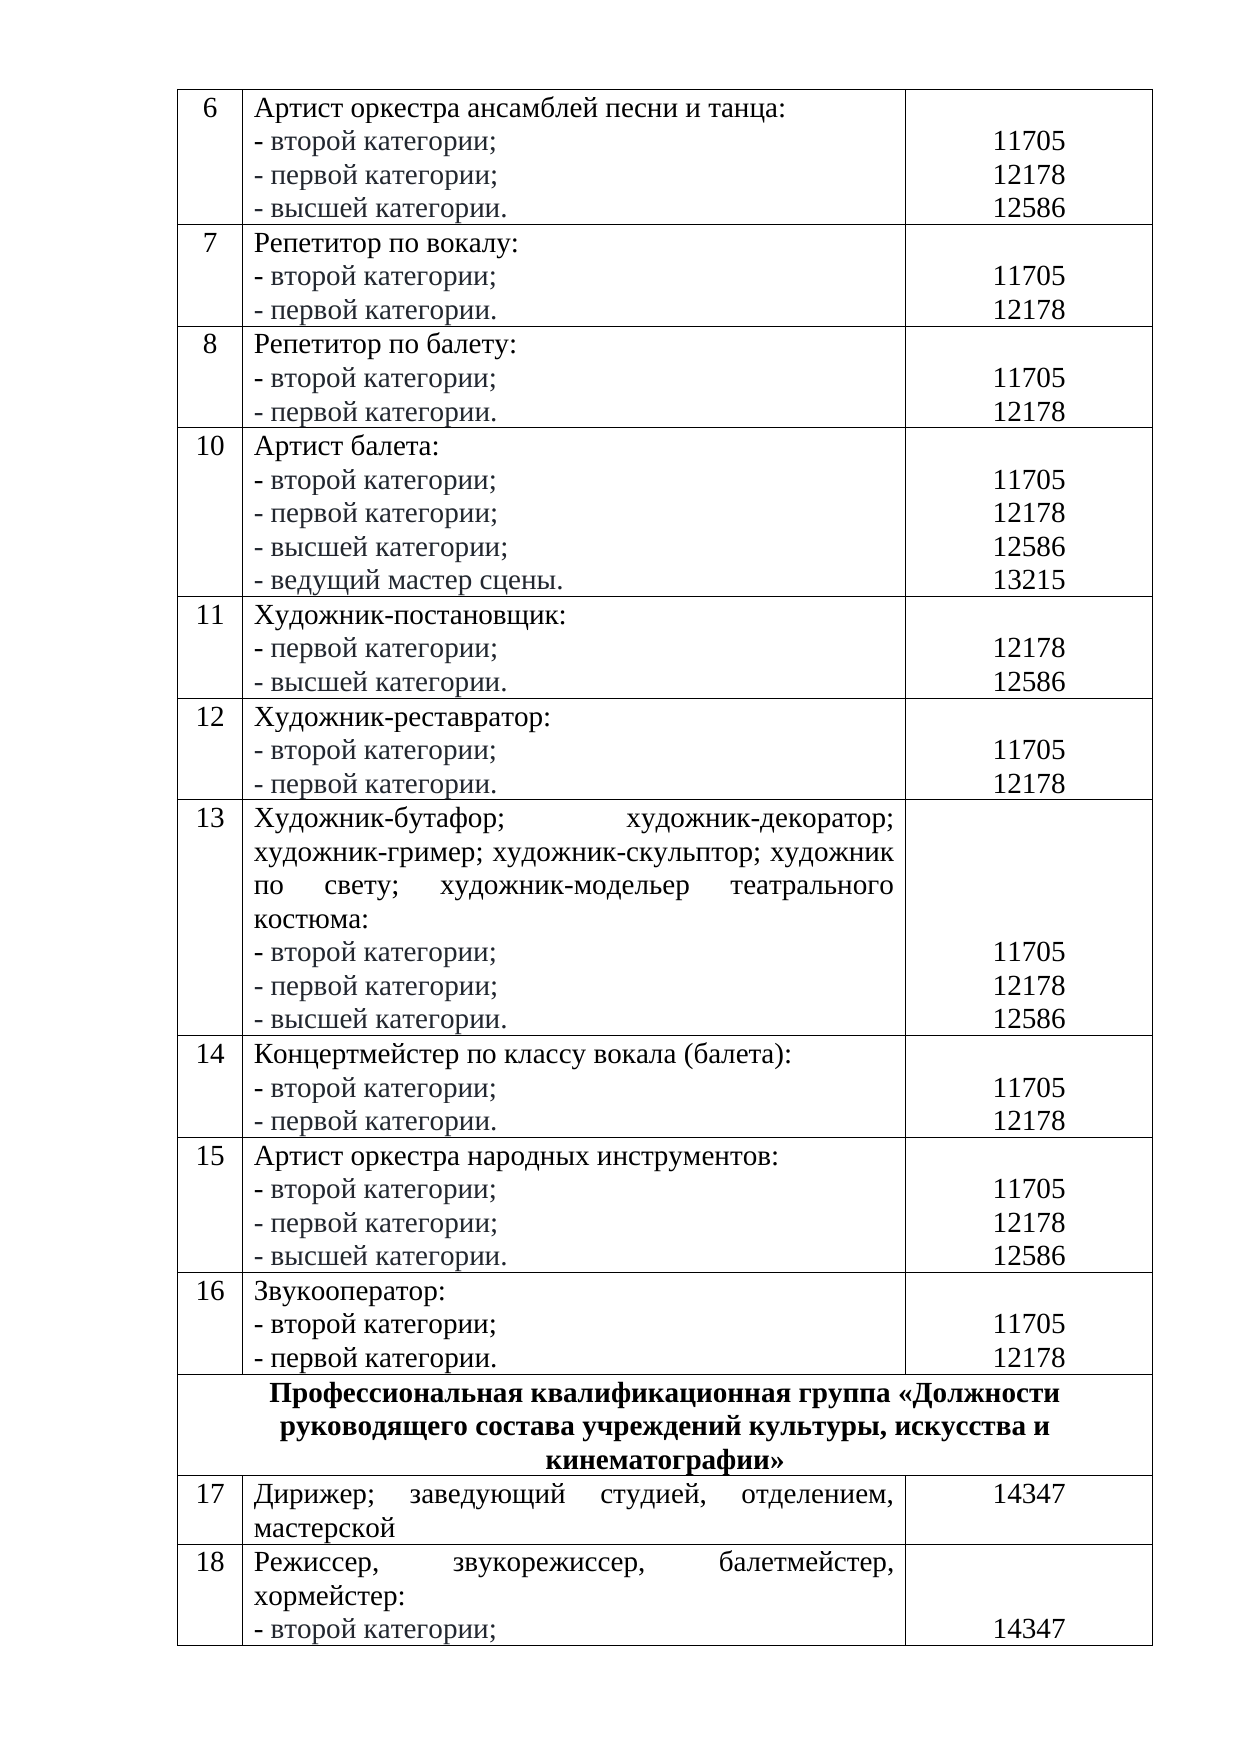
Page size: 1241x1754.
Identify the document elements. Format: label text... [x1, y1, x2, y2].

table_cell 13 [178, 800, 242, 1035]
table_cell Репетитор по вокалу: - второй категории; - первой категории. [243, 225, 905, 326]
table_cell 17 [178, 1476, 242, 1543]
table_cell 12178 12586 [906, 597, 1152, 698]
table_cell Концертмейстер по классу вокала (балета): - второй категории; - первой категории. [243, 1036, 905, 1137]
table_cell Репетитор по балету: - второй категории; - первой категории. [243, 327, 905, 427]
table_cell 14347 [906, 1476, 1152, 1543]
table_cell 11705 12178 12586 [906, 800, 1152, 1035]
table_cell 6 [178, 90, 242, 224]
table_cell Звукооператор: - второй категории; - первой категории. [243, 1273, 905, 1374]
table_cell 18 [178, 1545, 242, 1645]
table_cell 11705 12178 [906, 1273, 1152, 1374]
table_cell Профессиональная квалификационная группа «Должности руководящего состава учреждений культуры, искусства и кинематографии» [178, 1375, 1152, 1475]
table_cell 11705 12178 [906, 699, 1152, 799]
table_cell Художник-бутафор; художник-декоратор; художник-гример; художник-скульптор; художник по свету; художник-модельер театрального костюма: - второй категории; - первой категории; - высшей категории. [243, 800, 905, 1035]
table_cell 16 [178, 1273, 242, 1374]
table_cell 11 [178, 597, 242, 698]
table_cell 10 [178, 428, 242, 596]
table_cell 14347 14825 [906, 1545, 1152, 1645]
table_cell Артист оркестра народных инструментов: - второй категории; - первой категории; - высшей категории. [243, 1138, 905, 1272]
table_cell Артист балета: - второй категории; - первой категории; - высшей категории; - ведущий мастер сцены. [243, 428, 905, 596]
table_cell 11705 12178 [906, 1036, 1152, 1137]
table_cell Дирижер; заведующий студией, отделением, мастерской [243, 1476, 905, 1543]
table_cell 7 [178, 225, 242, 326]
table_cell 14 [178, 1036, 242, 1137]
table_cell Режиссер, звукорежиссер, балетмейстер, хормейстер: - второй категории; - первой категории. [243, 1545, 905, 1645]
table_cell 11705 12178 12586 [906, 1138, 1152, 1272]
table_cell 12 [178, 699, 242, 799]
table_cell Артист оркестра ансамблей песни и танца: - второй категории; - первой категории; - высшей категории. [243, 90, 905, 224]
table_cell 15 [178, 1138, 242, 1272]
table_cell Художник-реставратор: - второй категории; - первой категории. [243, 699, 905, 799]
table_cell 11705 12178 12586 13215 [906, 428, 1152, 596]
table_cell Художник-постановщик: - первой категории; - высшей категории. [243, 597, 905, 698]
table_cell 8 [178, 327, 242, 427]
table_cell 11705 12178 [906, 225, 1152, 326]
table_cell 11705 12178 [906, 327, 1152, 427]
table_cell 11705 12178 12586 [906, 90, 1152, 224]
